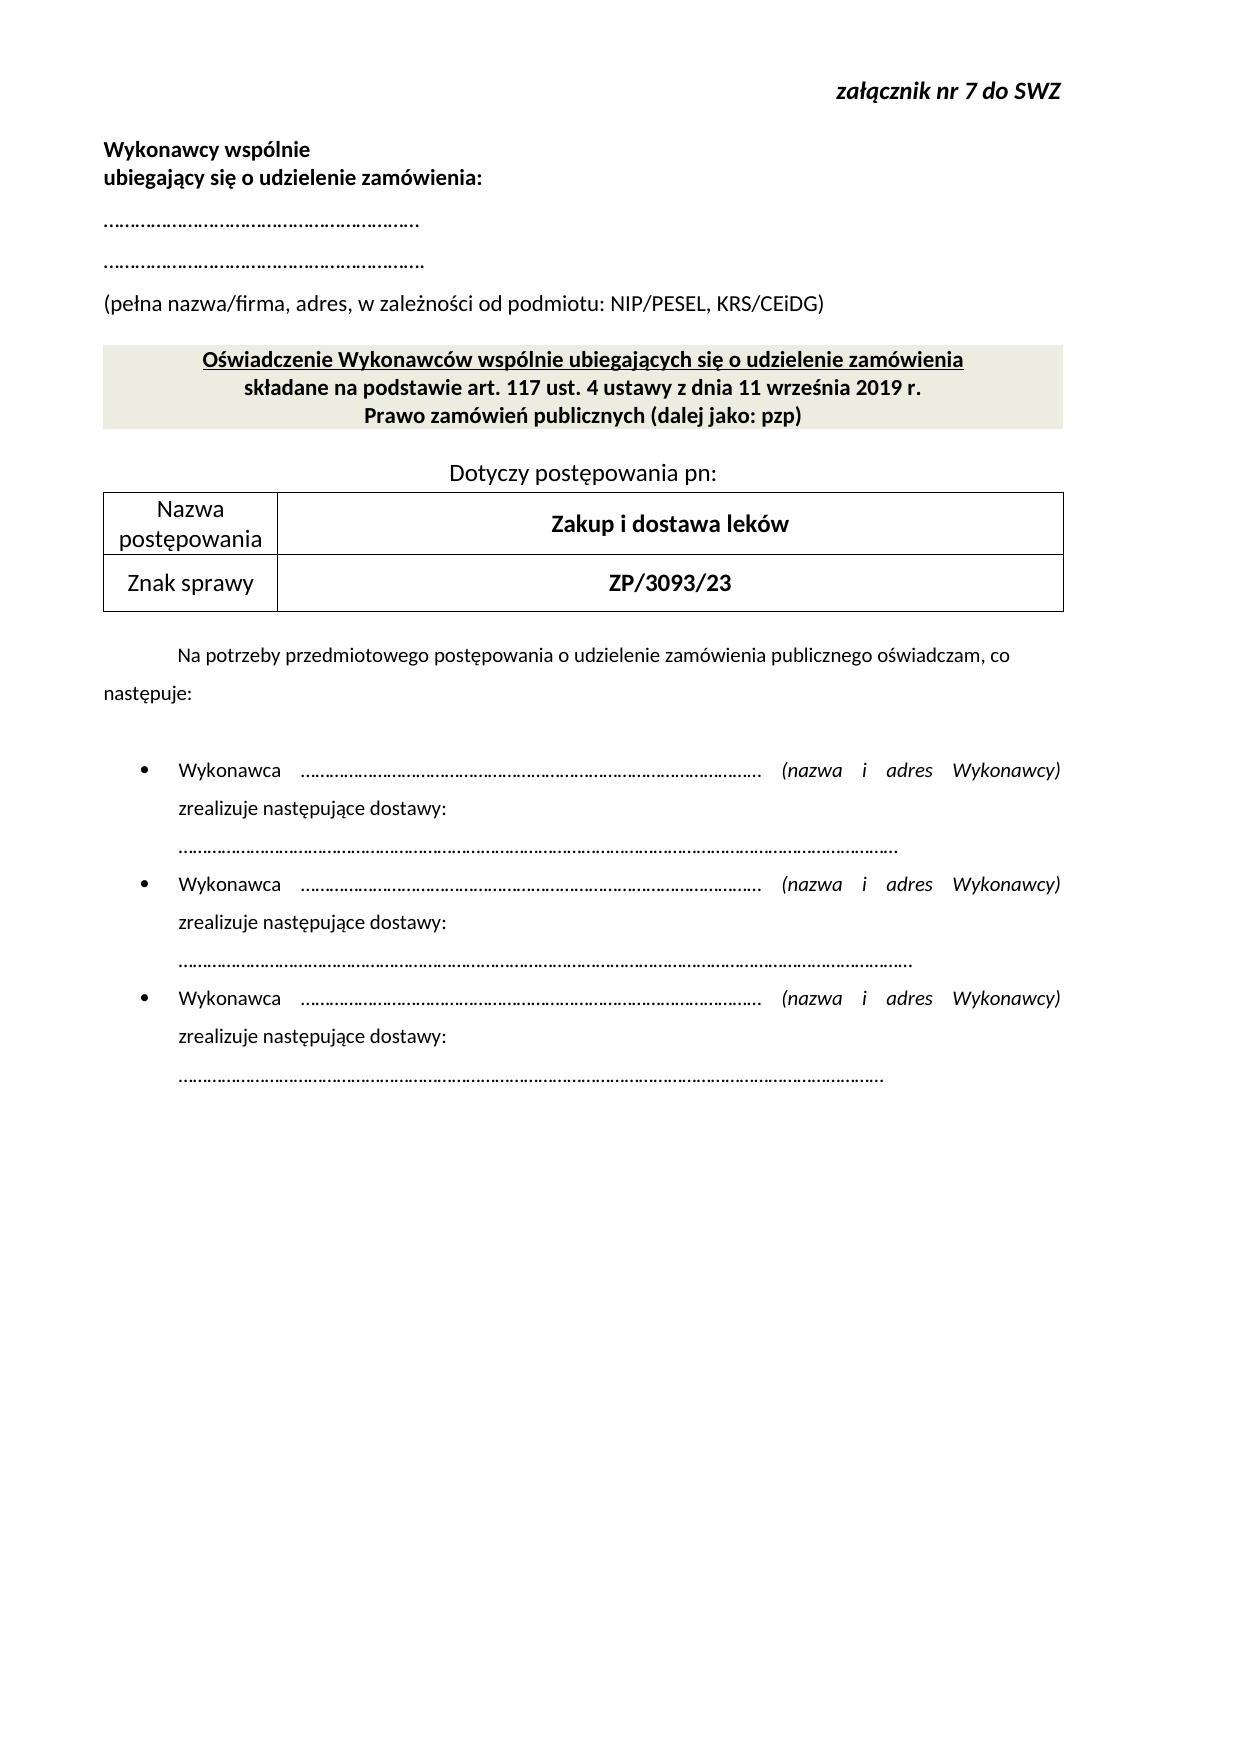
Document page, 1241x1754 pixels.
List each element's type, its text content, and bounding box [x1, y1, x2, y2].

table_header Nazwa postępowania [104, 493, 277, 554]
text (pełna nazwa/firma, adres, w zależności od podmiotu: NIP/PESEL, KRS/CEiDG) [103, 289, 1063, 317]
text Wykonawcy wspólnie [103, 135, 443, 163]
text …………………………………………………………………………………………………………………………………… [178, 833, 1063, 858]
list Wykonawca …………………………………………………………………………………… (nazwa i adres Wykonawcy) zrealizuje następujące dostawy: [141, 986, 1063, 1049]
subtitle załącznik nr 7 do SWZ [103, 75, 1063, 106]
text Na potrzeby przedmiotowego postępowania o udzielenie zamówienia publicznego oświadczam, co następuje: [103, 642, 1063, 706]
text składane na podstawie art. 117 ust. 4 ustawy z dnia 11 września 2019 r. [103, 373, 1063, 401]
text Prawo zamówień publicznych (dalej jako: pzp) [103, 401, 1063, 429]
text ubiegający się o udzielenie zamówienia: [103, 163, 487, 191]
text ……………………………………………………………………………………………………………………………………… [178, 947, 1063, 973]
text Oświadczenie Wykonawców wspólnie ubiegających się o udzielenie zamówienia [103, 345, 1063, 373]
table_cell ZP/3093/23 [278, 555, 1063, 611]
text ………………………………………………………………………………………………………………………………… [178, 1062, 1063, 1087]
list Wykonawca …………………………………………………………………………………… (nazwa i adres Wykonawcy) zrealizuje następujące dostawy: [141, 757, 1063, 820]
text Dotyczy postępowania pn: [103, 457, 1063, 487]
table_header Zakup i dostawa leków [278, 493, 1063, 554]
text …………………………………………………… [103, 205, 443, 233]
list Wykonawca …………………………………………………………………………………… (nazwa i adres Wykonawcy) zrealizuje następujące dostawy: [141, 871, 1063, 935]
text ……………………………………………………. [103, 247, 443, 275]
table_cell Znak sprawy [104, 555, 277, 611]
